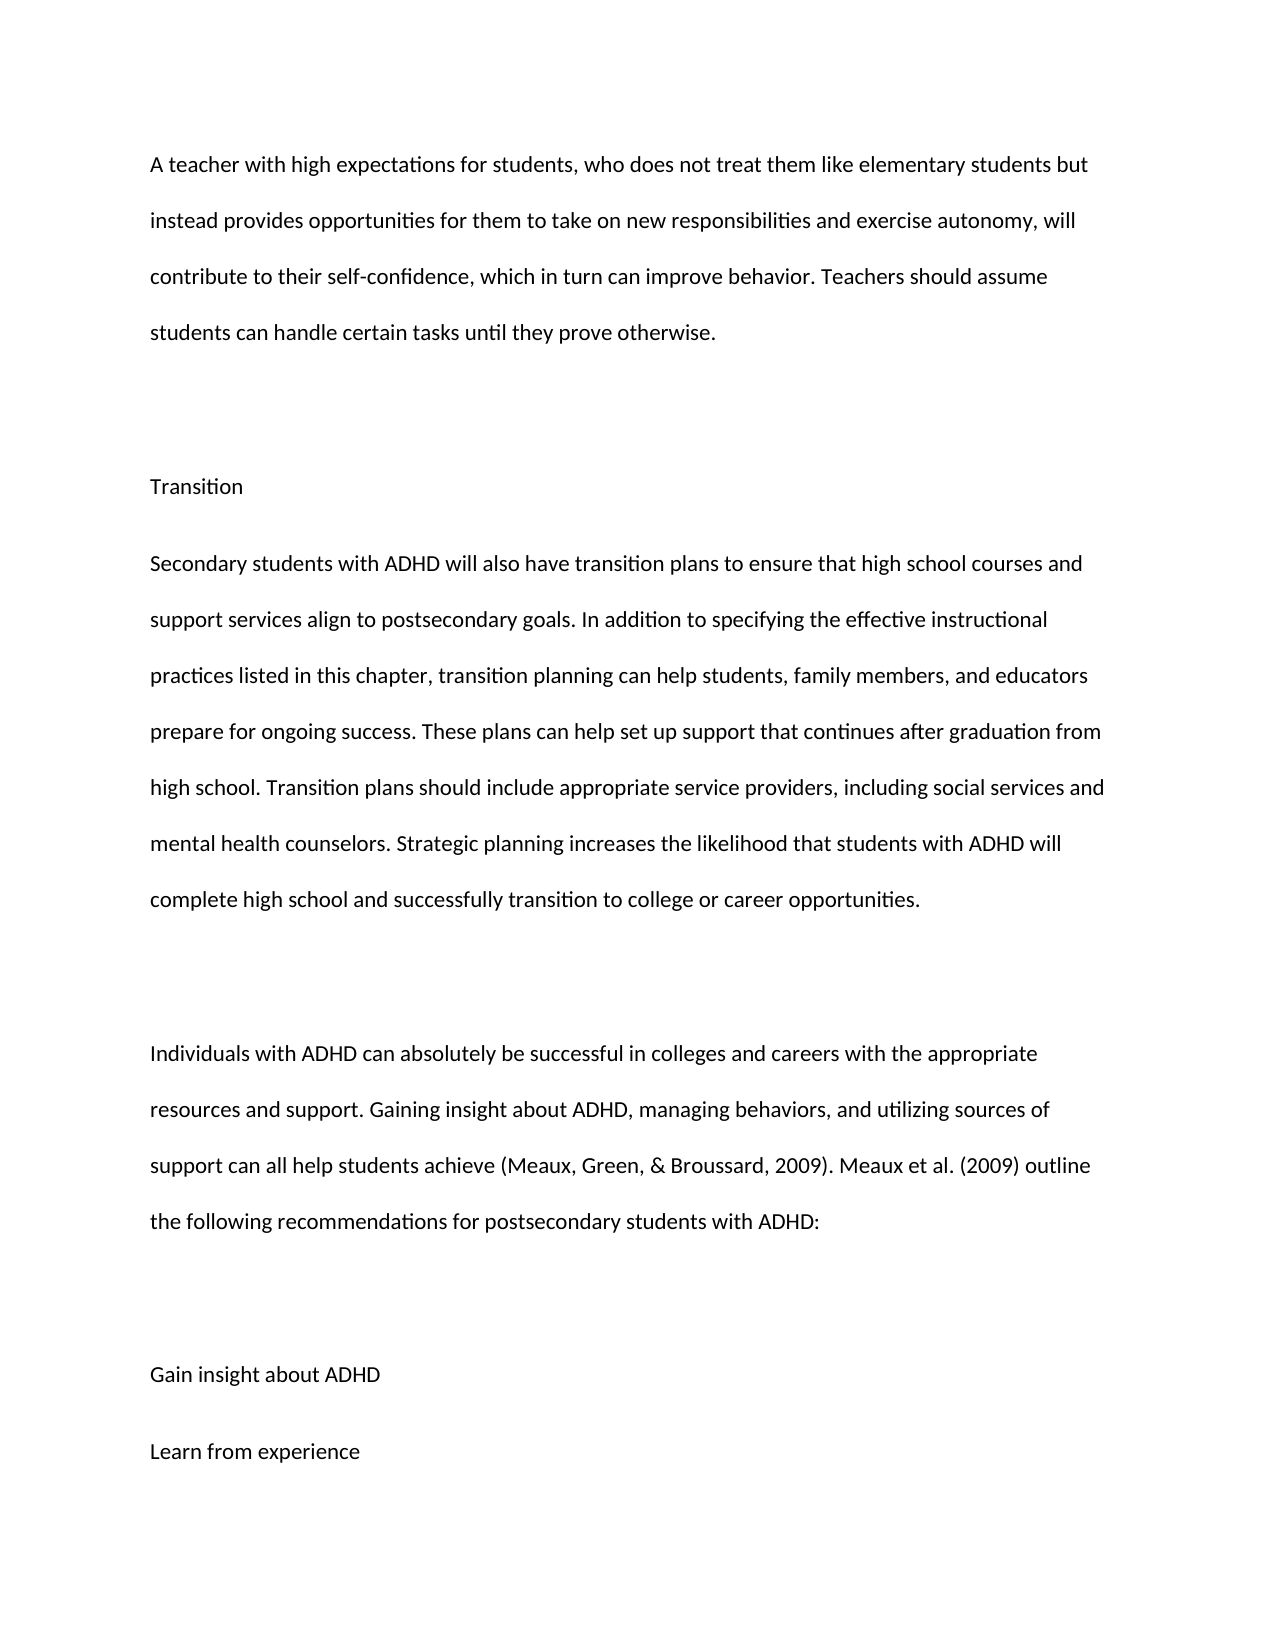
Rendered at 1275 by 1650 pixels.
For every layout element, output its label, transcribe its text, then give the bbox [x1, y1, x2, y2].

text Individuals with ADHD can absolutely be successful in colleges and careers with the appropriate resources and support. Gaining insight about ADHD, managing behaviors, and utilizing sources of support can all help students achieve (Meaux, Green, & Broussard, 2009). Meaux et al. (2009) outline the following recommendations for postsecondary students with ADHD: [150, 1039, 1125, 1235]
text A teacher with high expectations for students, who does not treat them like elementary students but instead provides opportunities for them to take on new responsibilities and exercise autonomy, will contribute to their self-confidence, which in turn can improve behavior. Teachers should assume students can handle certain tasks until they prove otherwise. [150, 150, 1125, 346]
text Learn from experience [150, 1437, 1125, 1466]
text Secondary students with ADHD will also have transition plans to ensure that high school courses and support services align to postsecondary goals. In addition to specifying the effective instructional practices listed in this chapter, transition planning can help students, family members, and educators prepare for ongoing success. These plans can help set up support that continues after graduation from high school. Transition plans should include appropriate service providers, including social services and mental health counselors. Strategic planning increases the likelihood that students with ADHD will complete high school and successfully transition to college or career opportunities. [150, 549, 1125, 913]
text Gain insight about ADHD [150, 1361, 1125, 1389]
text Transition [150, 472, 1125, 500]
